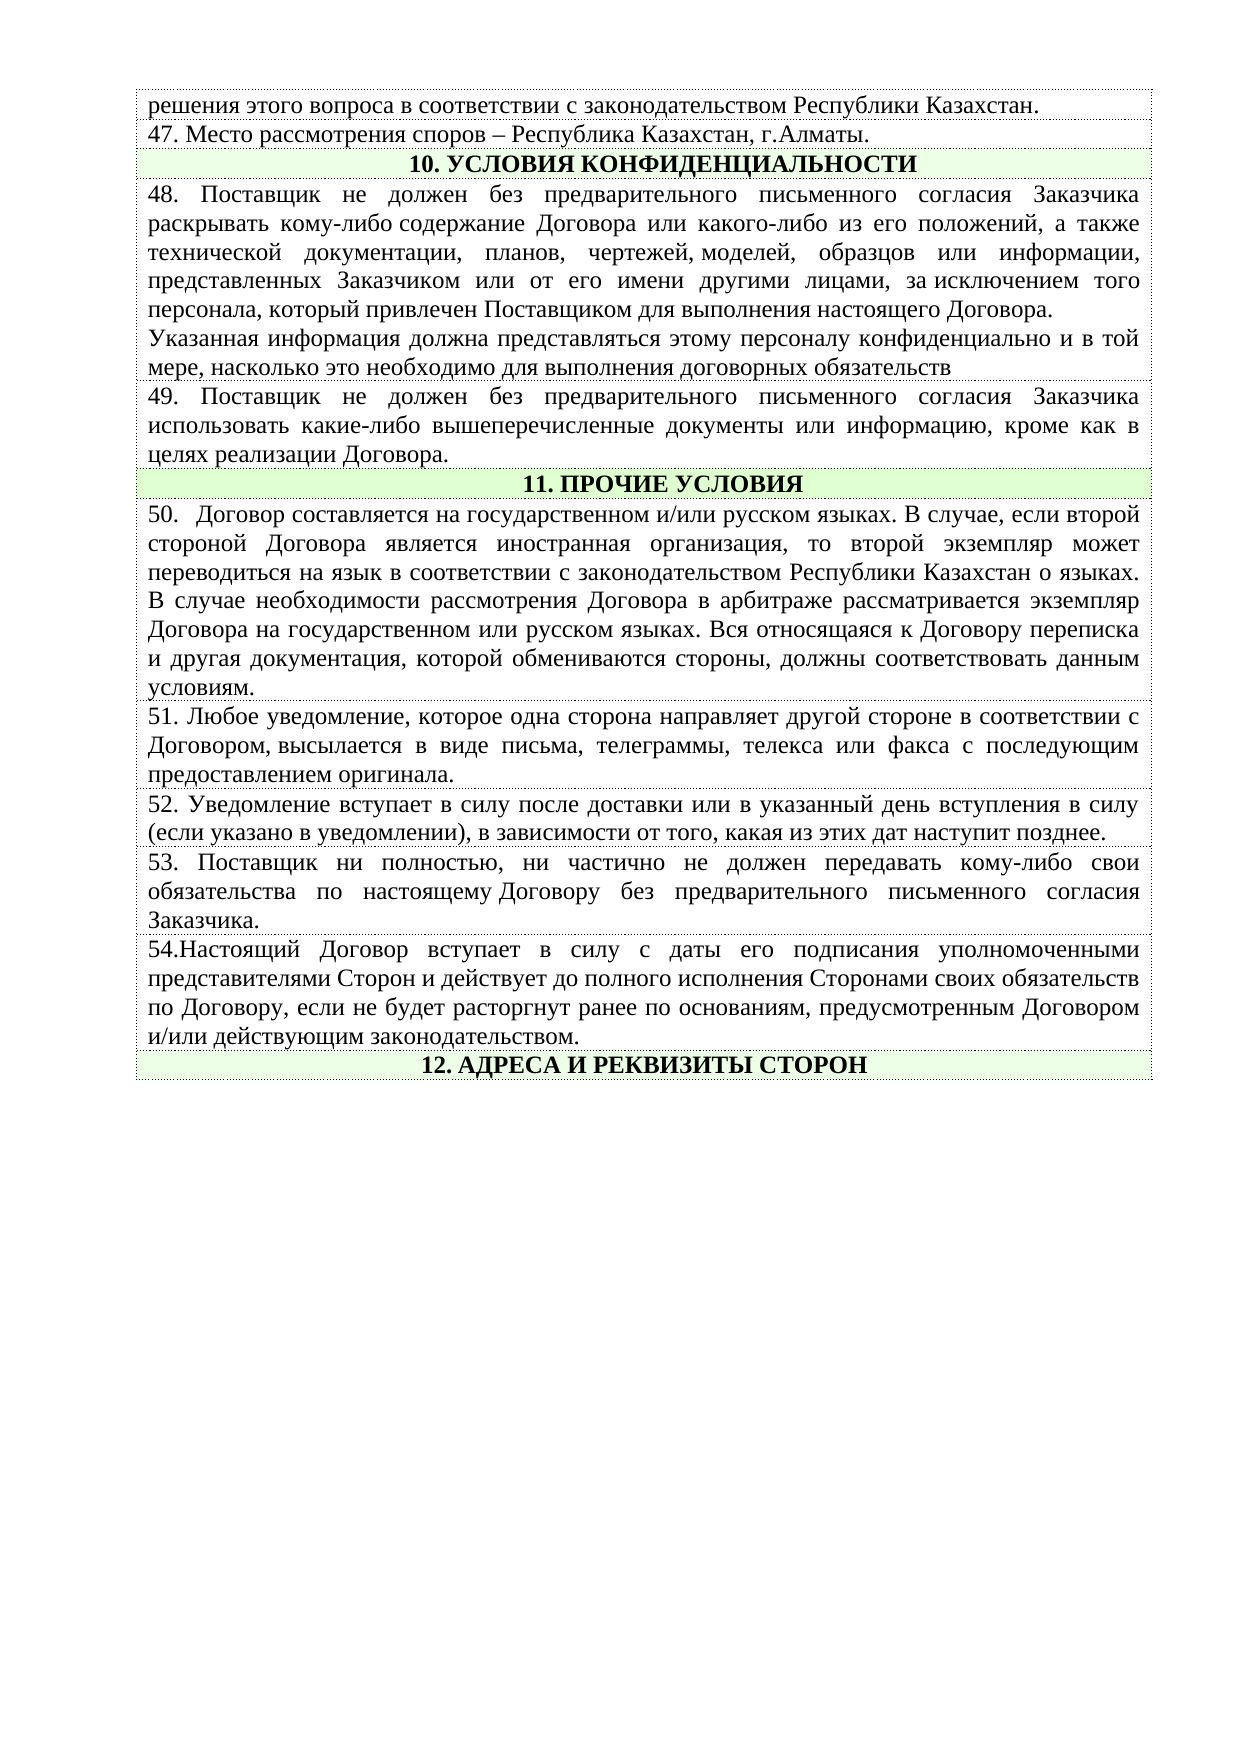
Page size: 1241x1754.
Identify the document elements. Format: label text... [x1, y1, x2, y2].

table_cell 47. Место рассмотрения споров – Республика Казахстан, г.Алматы. [136, 119, 1152, 148]
table_cell 49. Поставщик не должен без предварительного письменного согласия Заказчика использовать какие-либо вышеперечисленные документы или информацию, кроме как в целях реализации Договора. [136, 380, 1152, 468]
table_cell АДРЕСА И РЕКВИЗИТЫ СТОРОН [136, 1050, 1152, 1079]
table_cell 52. Уведомление вступает в силу после доставки или в указанный день вступления в силу (если указано в уведомлении), в зависимости от того, какая из этих дат наступит позднее. [136, 788, 1152, 846]
table_cell ПРОЧИЕ УСЛОВИЯ [136, 468, 1152, 498]
table_cell УСЛОВИЯ КОНФИДЕНЦИАЛЬНОСТИ [136, 148, 1152, 178]
table_cell 54.Настоящий Договор вступает в силу с даты его подписания уполномоченными представителями Сторон и действует до полного исполнения Сторонами своих обязательств по Договору, если не будет расторгнут ранее по основаниям, предусмотренным Договором и/или действующим законодательством. [136, 934, 1152, 1049]
table_cell 48. Поставщик не должен без предварительного письменного согласия Заказчика раскрывать кому-либо содержание Договора или какого-либо из его положений, а также технической документации, планов, чертежей, моделей, образцов или информации, представленных Заказчиком или от его имени другими лицами, за исключением того персонала, который привлечен Поставщиком для выполнения настоящего Договора. Указанная информация должна представляться этому персоналу конфиденциально и в той мере, насколько это необходимо для выполнения договорных обязательств [136, 178, 1152, 380]
table_cell 53. Поставщик ни полностью, ни частично не должен передавать кому-либо свои обязательства по настоящему Договору без предварительного письменного согласия Заказчика. [136, 846, 1152, 933]
table_cell 51. Любое уведомление, которое одна сторона направляет другой стороне в соответствии с Договором, высылается в виде письма, телеграммы, телекса или факса с последующим предоставлением оригинала. [136, 700, 1152, 788]
table_cell 50. Договор составляется на государственном и/или русском языках. В случае, если второй стороной Договора является иностранная организация, то второй экземпляр может переводиться на язык в соответствии с законодательством Республики Казахстан о языках. В случае необходимости рассмотрения Договора в арбитраже рассматривается экземпляр Договора на государственном или русском языках. Вся относящаяся к Договору переписка и другая документация, которой обмениваются стороны, должны соответствовать данным условиям. [136, 498, 1152, 700]
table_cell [136, 89, 1152, 118]
